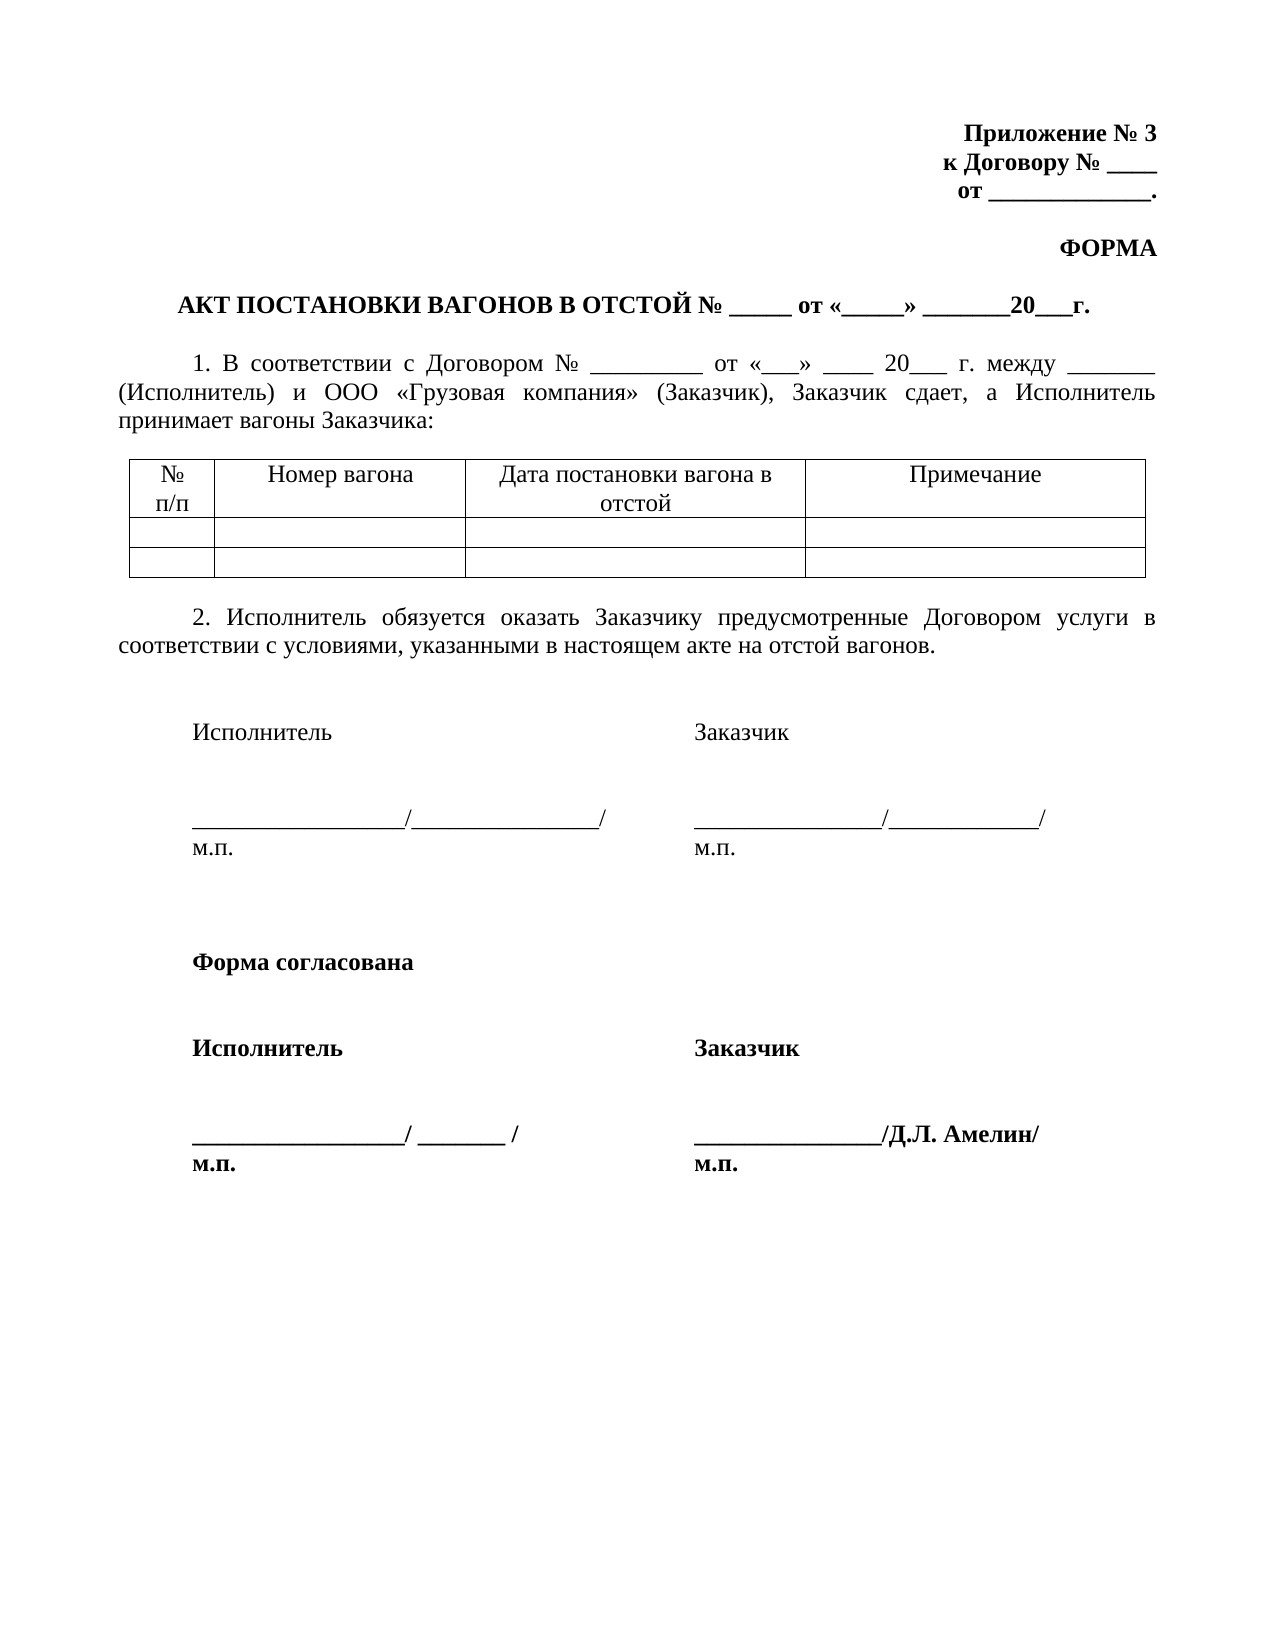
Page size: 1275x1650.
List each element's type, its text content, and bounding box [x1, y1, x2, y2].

text 2. Исполнитель обязуется оказать Заказчику предусмотренные Договором услуги в соответствии с условиями, указанными в настоящем акте на отстой вагонов. [118, 602, 1157, 659]
text ФОРМА [118, 233, 1157, 262]
text к Договору № ____ [118, 147, 1157, 176]
text Исполнитель Заказчик [118, 717, 1157, 745]
text м.п. м.п. [118, 1148, 1157, 1177]
table_header Примечание [806, 460, 1145, 517]
text от _____________. [118, 176, 1157, 204]
table_cell [130, 518, 214, 547]
text м.п. м.п. [118, 832, 1157, 860]
table_cell [215, 548, 465, 577]
table_cell [215, 518, 465, 547]
table_cell [466, 518, 805, 547]
text _________________/ _______ / _______________/Д.Л. Амелин/ [118, 1119, 1157, 1148]
table_header Номер вагона [215, 460, 465, 517]
text Форма согласована [118, 947, 1157, 975]
text Исполнитель Заказчик [118, 1033, 1157, 1062]
text Приложение № 3 [118, 118, 1157, 147]
table_cell [466, 548, 805, 577]
table_cell [806, 518, 1145, 547]
table_cell [130, 548, 214, 577]
text _________________/_______________/ _______________/____________/ [118, 803, 1157, 832]
table_header № п/п [130, 460, 214, 517]
text 1. В соответствии с Договором № _________ от «___» ____ 20___ г. между _______ (Исполнитель) и ООО «Грузовая компания» (Заказчик), Заказчик сдает, а Исполнитель принимает вагоны Заказчика: [118, 348, 1157, 434]
table_header Дата постановки вагона в отстой [466, 460, 805, 517]
table_cell [806, 548, 1145, 577]
text АКТ ПОСТАНОВКИ ВАГОНОВ В ОТСТОЙ № _____ от «_____» _______20___г. [118, 291, 1157, 319]
